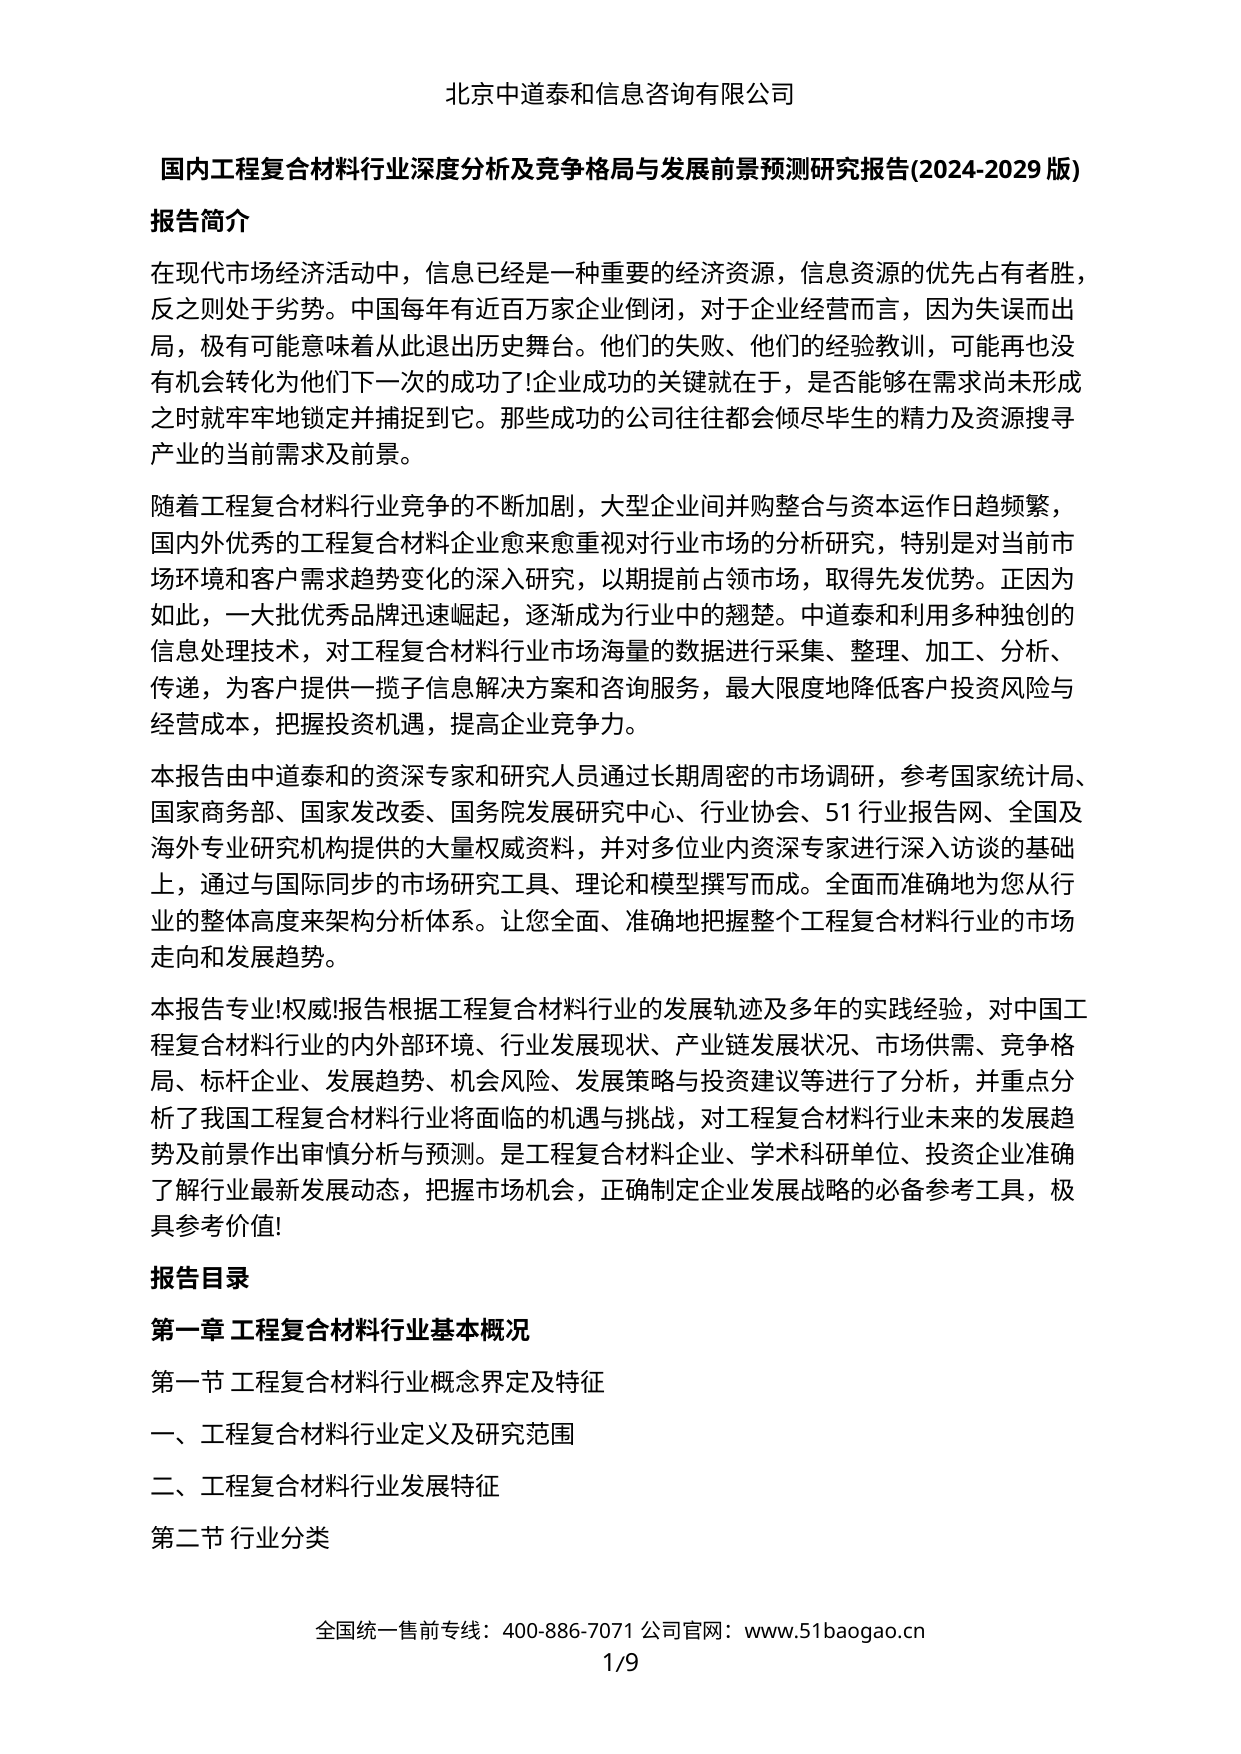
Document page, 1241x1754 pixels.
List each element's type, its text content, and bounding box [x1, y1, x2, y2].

text 本报告由中道泰和的资深专家和研究人员通过长期周密的市场调研，参考国家统计局、国家商务部、国家发改委、国务院发展研究中心、行业协会、51行业报告网、全国及海外专业研究机构提供的大量权威资料，并对多位业内资深专家进行深入访谈的基础上，通过与国际同步的市场研究工具、理论和模型撰写而成。全面而准确地为您从行业的整体高度来架构分析体系。让您全面、准确地把握整个工程复合材料行业的市场走向和发展趋势。 [150, 756, 1090, 974]
text 报告目录 [150, 1259, 1090, 1295]
text 国内工程复合材料行业深度分析及竞争格局与发展前景预测研究报告(2024-2029版) [150, 150, 1090, 186]
text 本报告专业!权威!报告根据工程复合材料行业的发展轨迹及多年的实践经验，对中国工程复合材料行业的内外部环境、行业发展现状、产业链发展状况、市场供需、竞争格局、标杆企业、发展趋势、机会风险、发展策略与投资建议等进行了分析，并重点分析了我国工程复合材料行业将面临的机遇与挑战，对工程复合材料行业未来的发展趋势及前景作出审慎分析与预测。是工程复合材料企业、学术科研单位、投资企业准确了解行业最新发展动态，把握市场机会，正确制定企业发展战略的必备参考工具，极具参考价值! [150, 989, 1090, 1243]
text 第一节 工程复合材料行业概念界定及特征 [150, 1362, 1090, 1399]
text 报告简介 [150, 202, 1090, 238]
text 在现代市场经济活动中，信息已经是一种重要的经济资源，信息资源的优先占有者胜，反之则处于劣势。中国每年有近百万家企业倒闭，对于企业经营而言，因为失误而出局，极有可能意味着从此退出历史舞台。他们的失败、他们的经验教训，可能再也没有机会转化为他们下一次的成功了!企业成功的关键就在于，是否能够在需求尚未形成之时就牢牢地锁定并捕捉到它。那些成功的公司往往都会倾尽毕生的精力及资源搜寻产业的当前需求及前景。 [150, 254, 1090, 471]
text 二、工程复合材料行业发展特征 [150, 1466, 1090, 1502]
text 第一章 工程复合材料行业基本概况 [150, 1311, 1090, 1347]
text 一、工程复合材料行业定义及研究范围 [150, 1414, 1090, 1451]
text 第二节 行业分类 [150, 1518, 1090, 1554]
text 随着工程复合材料行业竞争的不断加剧，大型企业间并购整合与资本运作日趋频繁，国内外优秀的工程复合材料企业愈来愈重视对行业市场的分析研究，特别是对当前市场环境和客户需求趋势变化的深入研究，以期提前占领市场，取得先发优势。正因为如此，一大批优秀品牌迅速崛起，逐渐成为行业中的翘楚。中道泰和利用多种独创的信息处理技术，对工程复合材料行业市场海量的数据进行采集、整理、加工、分析、传递，为客户提供一揽子信息解决方案和咨询服务，最大限度地降低客户投资风险与经营成本，把握投资机遇，提高企业竞争力。 [150, 487, 1090, 741]
